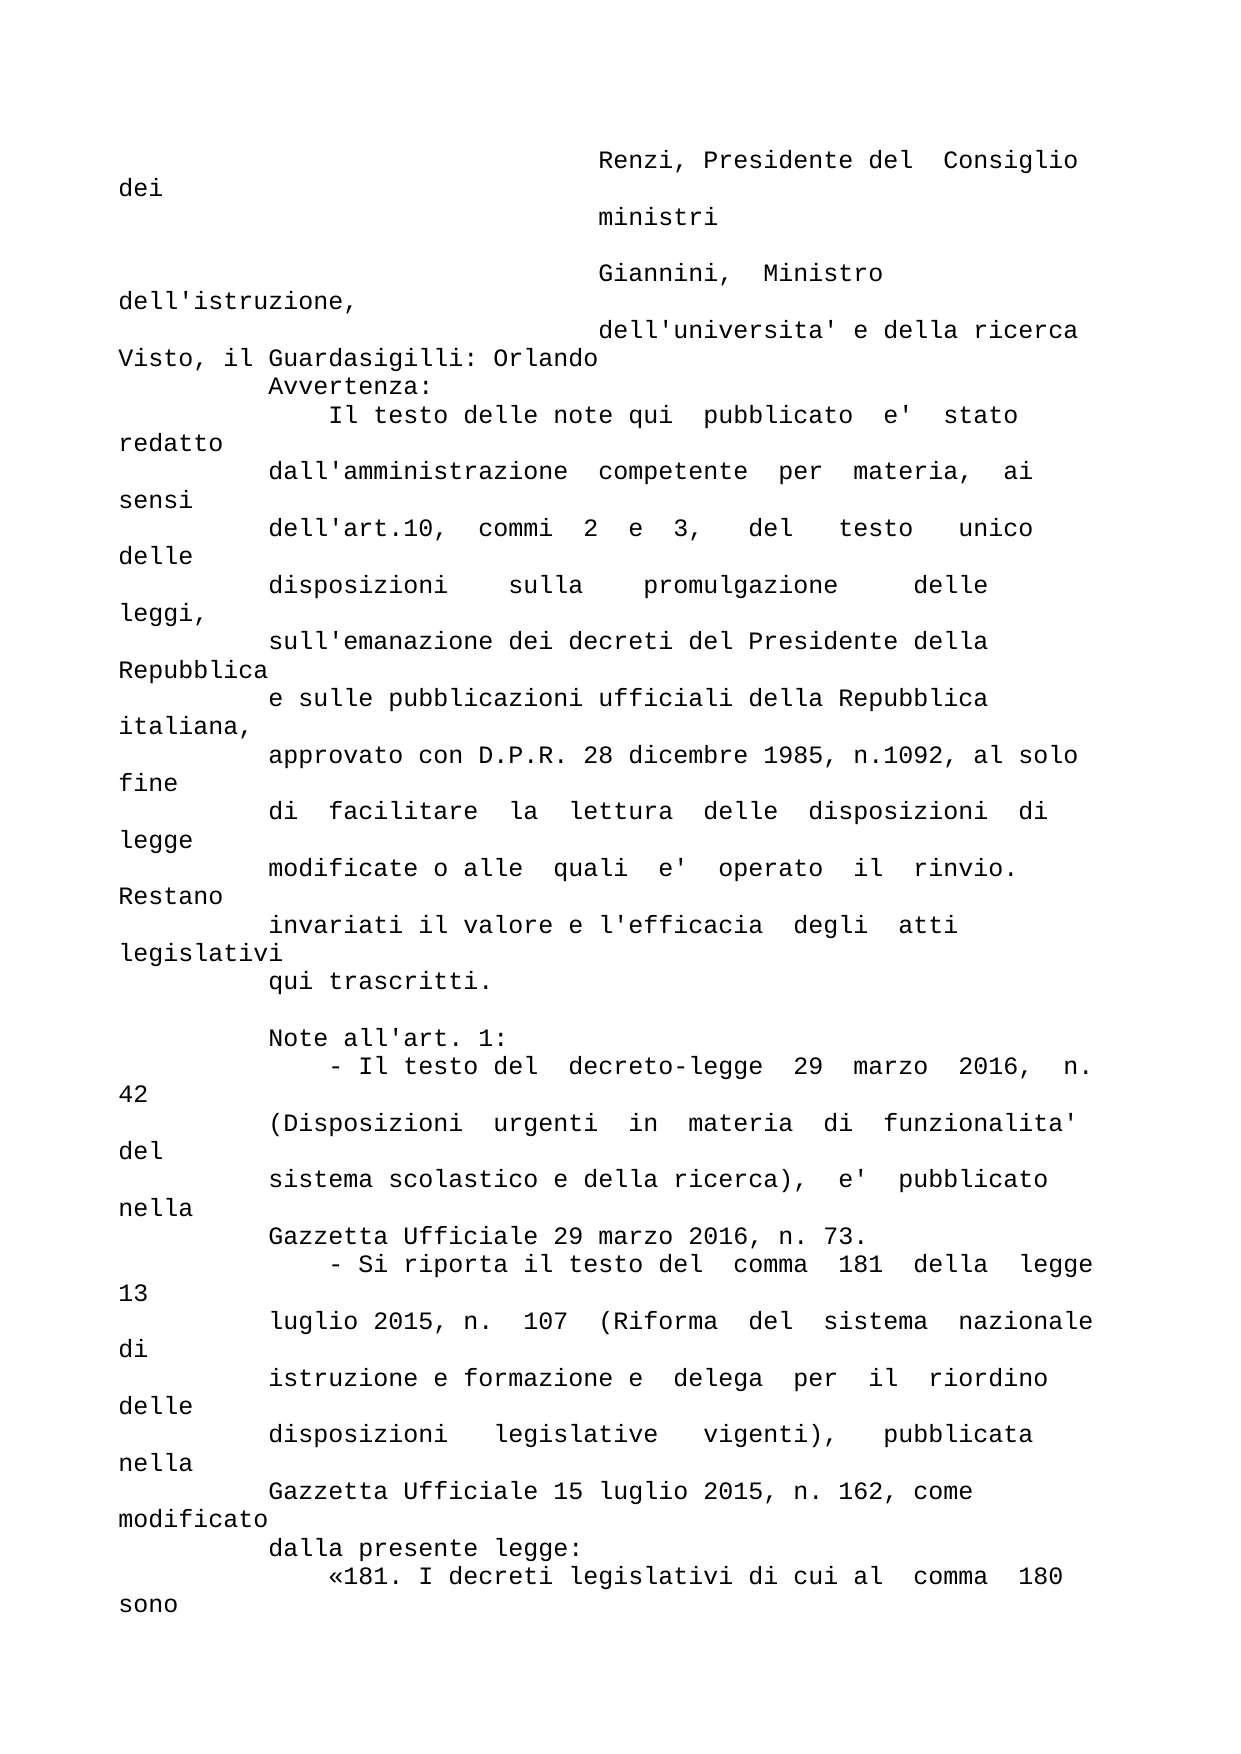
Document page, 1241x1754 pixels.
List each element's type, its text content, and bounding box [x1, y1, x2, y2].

text Note all'art. 1: [118, 1025, 1122, 1054]
text (Disposizioni urgenti in materia di funzionalita' del [118, 1110, 1122, 1167]
text approvato con D.P.R. 28 dicembre 1985, n.1092, al solo fine [118, 742, 1122, 799]
text dell'art.10, commi 2 e 3, del testo unico delle [118, 516, 1122, 572]
text Giannini, Ministro dell'istruzione, [118, 261, 1122, 317]
text invariati il valore e l'efficacia degli atti legislativi [118, 912, 1122, 969]
text - Il testo del decreto-legge 29 marzo 2016, n. 42 [118, 1054, 1122, 1110]
text modificate o alle quali e' operato il rinvio. Restano [118, 856, 1122, 912]
text Renzi, Presidente del Consiglio dei [118, 148, 1122, 204]
text qui trascritti. [118, 969, 1122, 997]
text Il testo delle note qui pubblicato e' stato redatto [118, 402, 1122, 459]
text luglio 2015, n. 107 (Riforma del sistema nazionale di [118, 1309, 1122, 1365]
text disposizioni sulla promulgazione delle leggi, [118, 572, 1122, 629]
text istruzione e formazione e delega per il riordino delle [118, 1365, 1122, 1422]
text e sulle pubblicazioni ufficiali della Repubblica italiana, [118, 686, 1122, 742]
text di facilitare la lettura delle disposizioni di legge [118, 799, 1122, 856]
text Gazzetta Ufficiale 15 luglio 2015, n. 162, come modificato [118, 1479, 1122, 1535]
text dall'amministrazione competente per materia, ai sensi [118, 459, 1122, 516]
text sull'emanazione dei decreti del Presidente della Repubblica [118, 629, 1122, 686]
text sistema scolastico e della ricerca), e' pubblicato nella [118, 1167, 1122, 1224]
text Visto, il Guardasigilli: Orlando [118, 346, 1122, 374]
text Gazzetta Ufficiale 29 marzo 2016, n. 73. [118, 1224, 1122, 1252]
text ministri [118, 204, 1122, 233]
text Avvertenza: [118, 374, 1122, 402]
text dell'universita' e della ricerca [118, 317, 1122, 346]
text - Si riporta il testo del comma 181 della legge 13 [118, 1252, 1122, 1309]
text dalla presente legge: [118, 1535, 1122, 1564]
text disposizioni legislative vigenti), pubblicata nella [118, 1422, 1122, 1479]
text «181. I decreti legislativi di cui al comma 180 sono [118, 1564, 1122, 1620]
